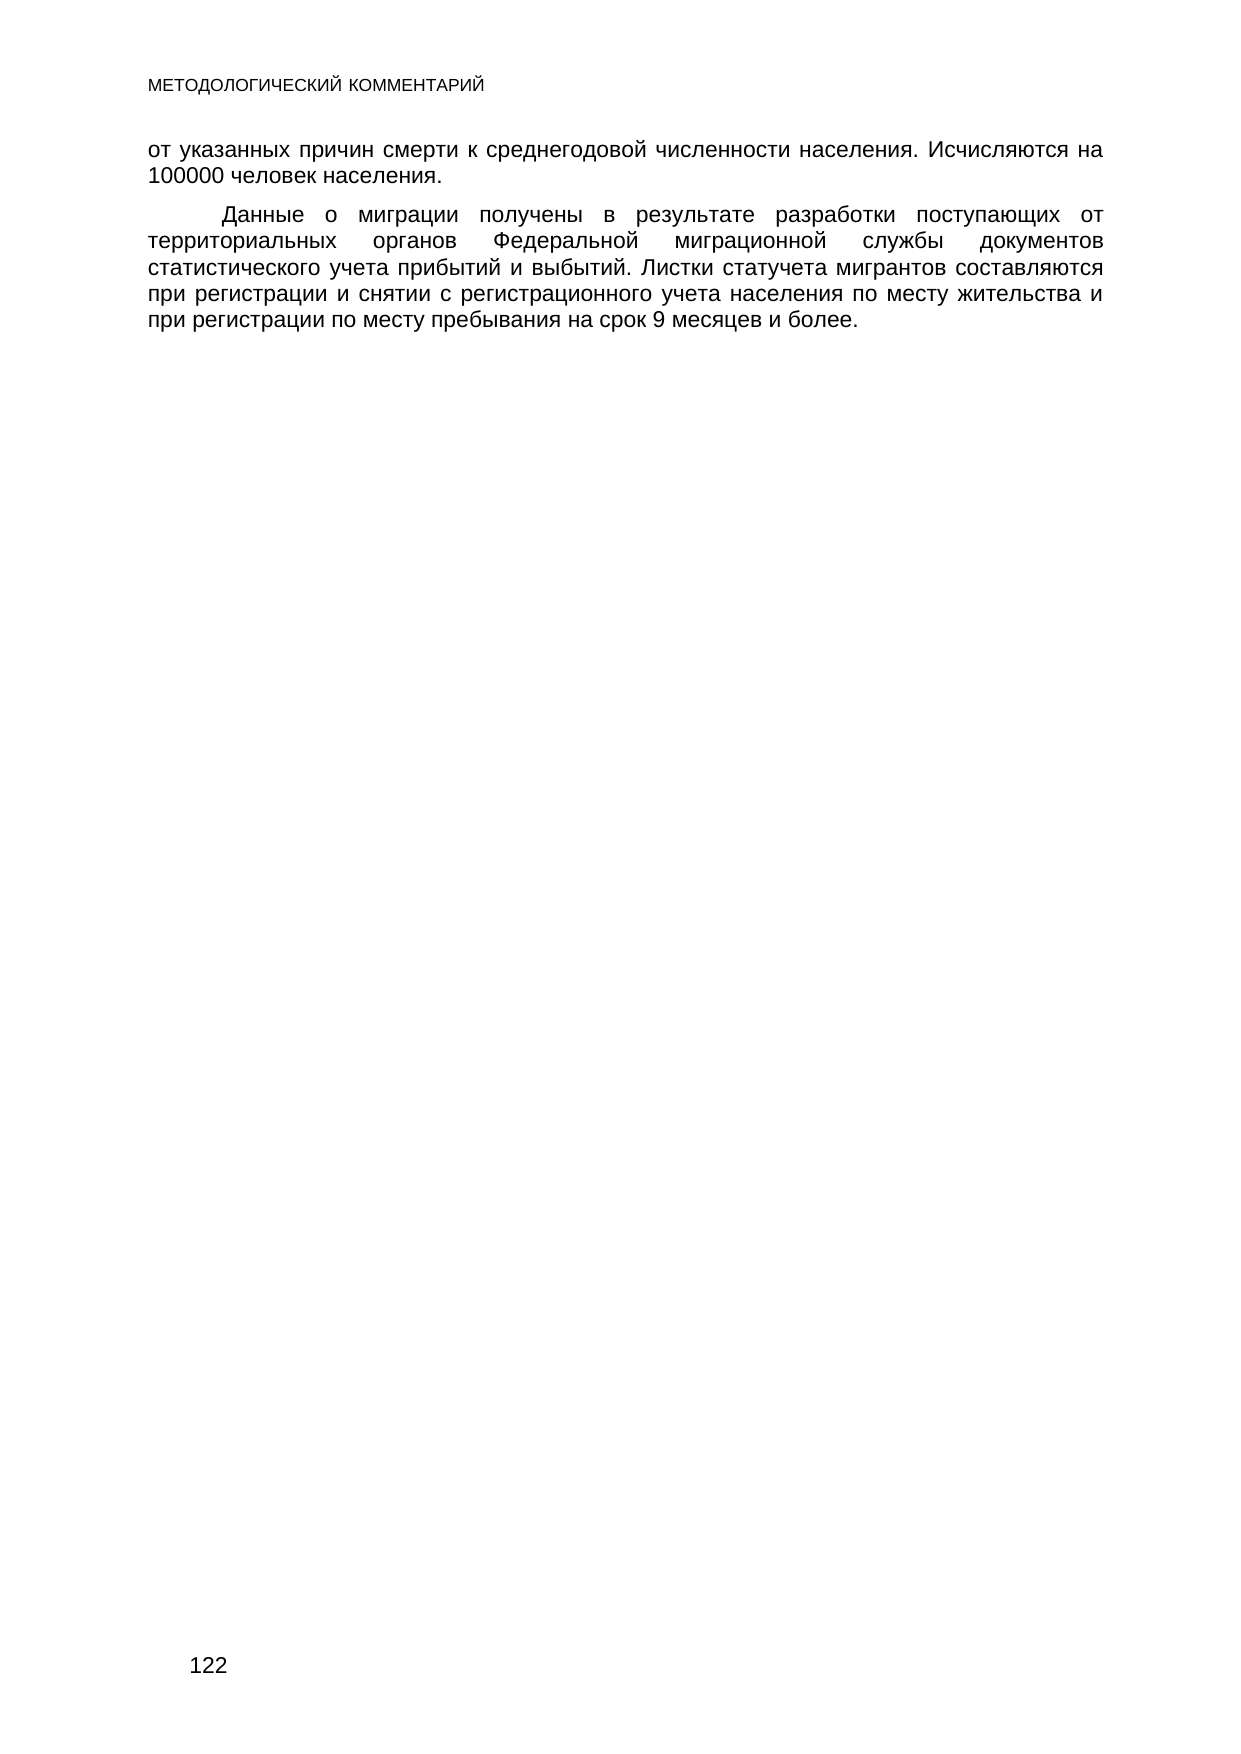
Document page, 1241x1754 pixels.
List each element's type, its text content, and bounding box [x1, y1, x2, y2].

text Данные о миграции получены в результате разработки поступающих от территориальных органов Федеральной миграционной службы документов статистического учета прибытий и выбытий. Листки статучета мигрантов составляются при регистрации и снятии с регистрационного учета населения по месту жительства и при регистрации по месту пребывания на срок 9 месяцев и более. [148, 201, 1104, 333]
